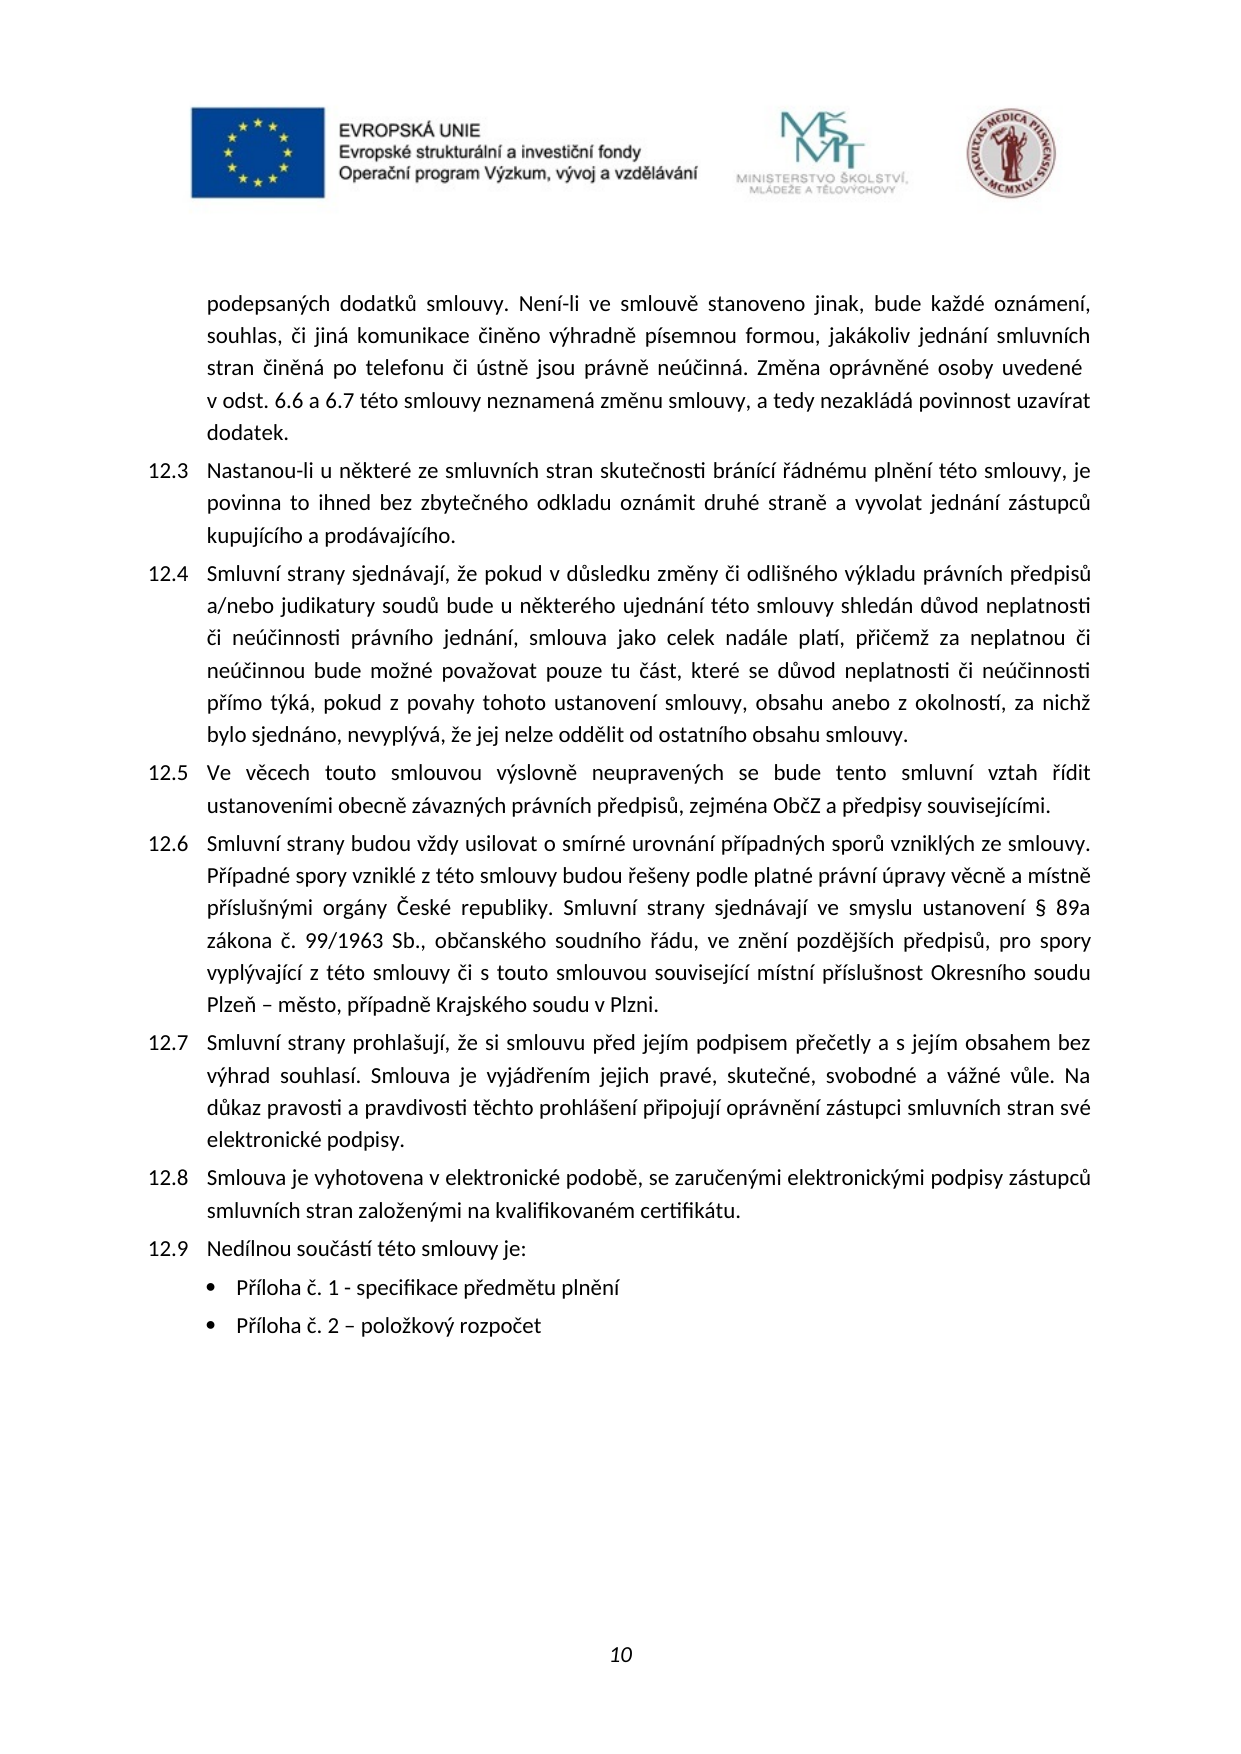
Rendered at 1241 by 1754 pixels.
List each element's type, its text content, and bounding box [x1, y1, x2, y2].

text 12.7 Smluvní strany prohlašují, že si smlouvu před jejím podpisem přečetly a s jejím obsahem bez výhrad souhlasí. Smlouva je vyjádřením jejich pravé, skutečné, svobodné a vážné vůle. Na důkaz pravosti a pravdivosti těchto prohlášení připojují oprávnění zástupci smluvních stran své elektronické podpisy. [148, 1028, 1093, 1153]
text 12.6 Smluvní strany budou vždy usilovat o smírné urovnání případných sporů vzniklých ze smlouvy. Případné spory vzniklé z této smlouvy budou řešeny podle platné právní úpravy věcně a místně příslušnými orgány České republiky. Smluvní strany sjednávají ve smyslu ustanovení § 89a zákona č. 99/1963 Sb., občanského soudního řádu, ve znění pozdějších předpisů, pro spory vyplývající z této smlouvy či s touto smlouvou související místní příslušnost Okresního soudu Plzeň – město, případně Krajského soudu v Plzni. [148, 829, 1093, 1018]
text 12.9 Nedílnou součástí této smlouvy je: [148, 1234, 1093, 1262]
text 12.8 Smlouva je vyhotovena v elektronické podobě, se zaručenými elektronickými podpisy zástupců smluvních stran založenými na kvalifikovaném certifikátu. [148, 1163, 1093, 1224]
text 12.5 Ve věcech touto smlouvou výslovně neupravených se bude tento smluvní vztah řídit ustanoveními obecně závazných právních předpisů, zejména ObčZ a předpisy souvisejícími. [148, 758, 1093, 819]
text 12.3 Nastanou-li u některé ze smluvních stran skutečnosti bránící řádnému plnění této smlouvy, je povinna to ihned bez zbytečného odkladu oznámit druhé straně a vyvolat jednání zástupců kupujícího a prodávajícího. [148, 456, 1093, 549]
list Příloha č. 1 - specifikace předmětu plnění [207, 1273, 1093, 1301]
picture [147, 64, 1092, 244]
list Příloha č. 2 – položkový rozpočet [207, 1311, 1093, 1339]
text 12.4 Smluvní strany sjednávají, že pokud v důsledku změny či odlišného výkladu právních předpisů a/nebo judikatury soudů bude u některého ujednání této smlouvy shledán důvod neplatnosti či neúčinnosti právního jednání, smlouva jako celek nadále platí, přičemž za neplatnou či neúčinnou bude možné považovat pouze tu část, které se důvod neplatnosti či neúčinnosti přímo týká, pokud z povahy tohoto ustanovení smlouvy, obsahu anebo z okolností, za nichž bylo sjednáno, nevyplývá, že jej nelze oddělit od ostatního obsahu smlouvy. [148, 559, 1093, 748]
